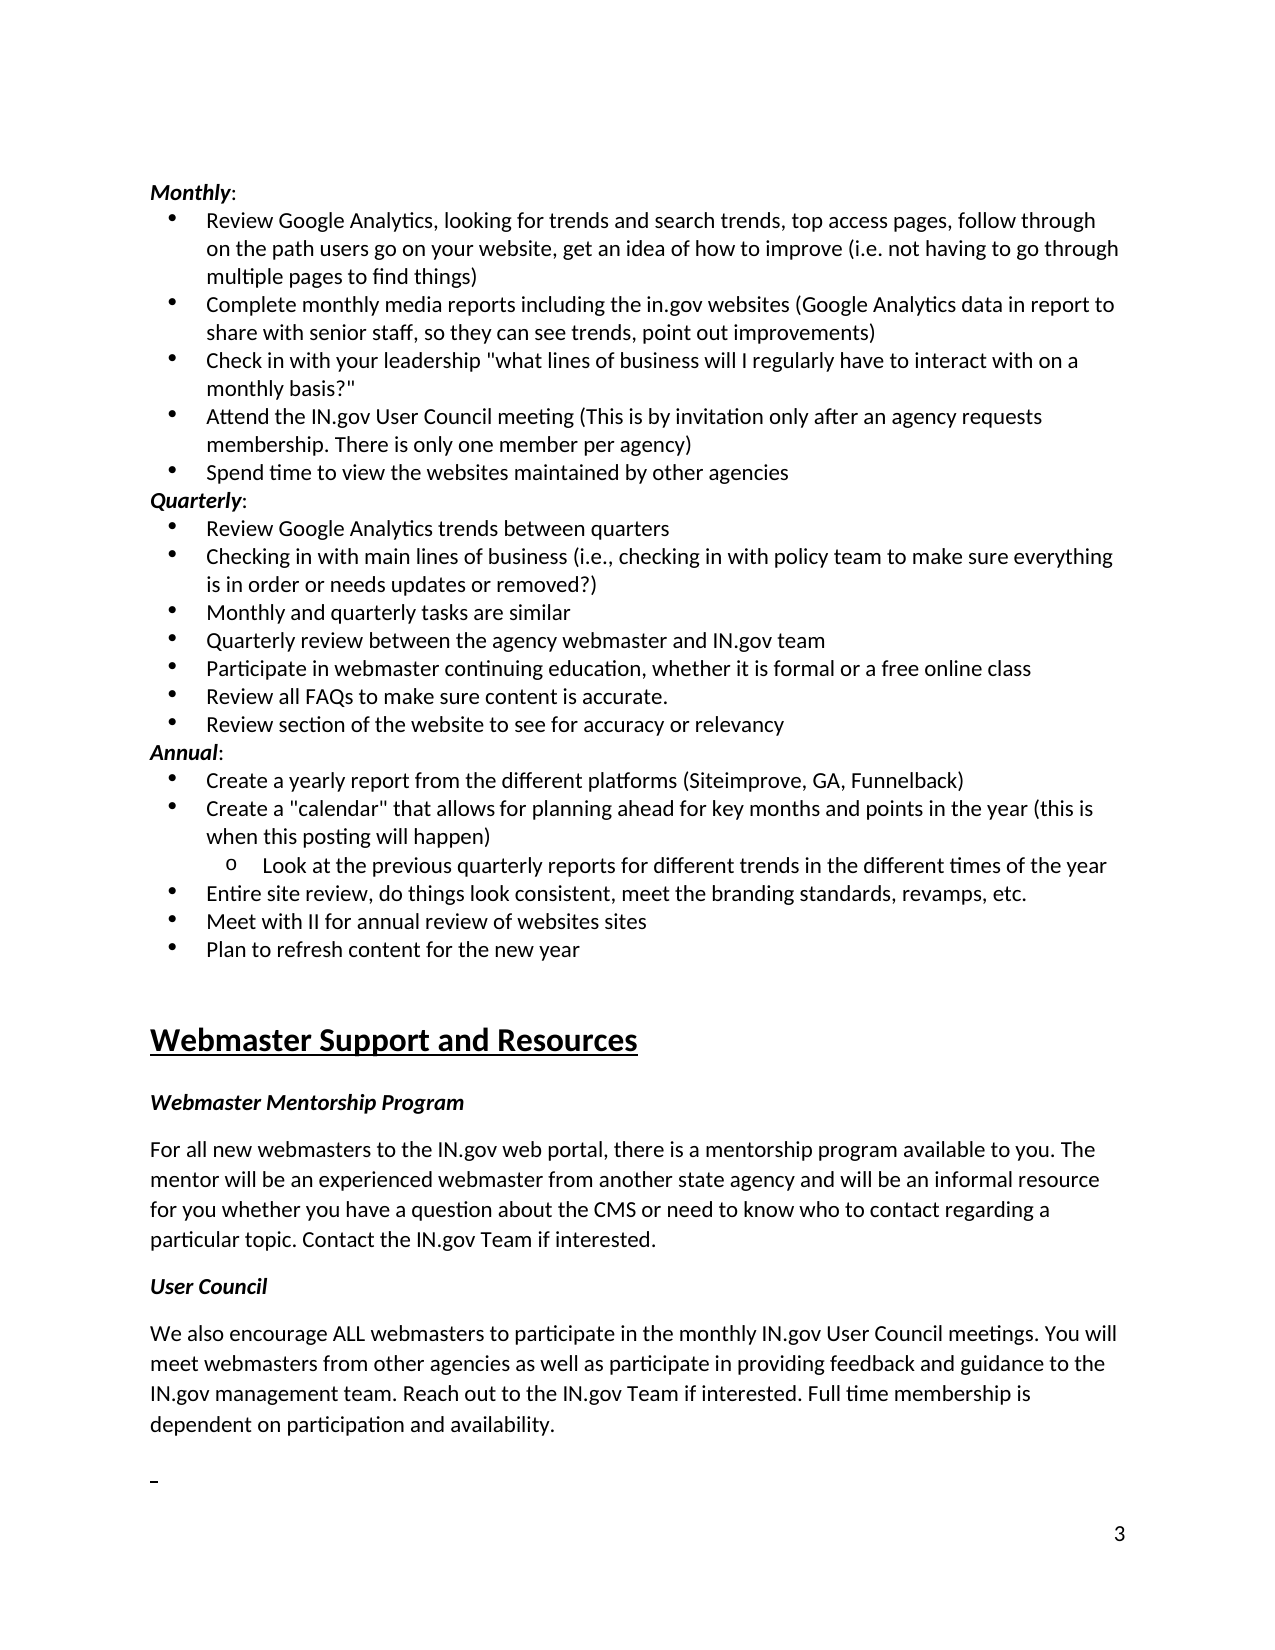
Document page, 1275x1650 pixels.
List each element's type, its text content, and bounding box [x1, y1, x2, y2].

list Review section of the website to see for accuracy or relevancy [169, 710, 1125, 738]
list Meet with II for annual review of websites sites [169, 907, 1125, 935]
list Entire site review, do things look consistent, meet the branding standards, revamps, etc. [169, 879, 1125, 907]
list Spend time to view the websites maintained by other agencies [169, 458, 1125, 486]
list Create a "calendar" that allows for planning ahead for key months and points in the year (this is when this posting will happen) [169, 794, 1125, 851]
text Webmaster Support and Resources [150, 1019, 1125, 1060]
list Checking in with main lines of business (i.e., checking in with policy team to make sure everything is in order or needs updates or removed?) [169, 542, 1125, 598]
text Monthly: [150, 178, 1125, 206]
text User Council [150, 1272, 1125, 1300]
list Look at the previous quarterly reports for different trends in the different times of the year [225, 851, 1125, 879]
list Quarterly review between the agency webmaster and IN.gov team [169, 626, 1125, 654]
list Create a yearly report from the different platforms (Siteimprove, GA, Funnelback) [169, 766, 1125, 794]
text Annual: [150, 738, 1125, 766]
list Review Google Analytics trends between quarters [169, 514, 1125, 542]
text For all new webmasters to the IN.gov web portal, there is a mentorship program available to you. The mentor will be an experienced webmaster from another state agency and will be an informal resource for you whether you have a question about the CMS or need to know who to contact regarding a particular topic. Contact the IN.gov Team if interested. [150, 1135, 1125, 1253]
list Attend the IN.gov User Council meeting (This is by invitation only after an agency requests membership. There is only one member per agency) [169, 402, 1125, 458]
list Participate in webmaster continuing education, whether it is formal or a free online class [169, 654, 1125, 682]
text Quarterly: [150, 486, 1125, 514]
text We also encourage ALL webmasters to participate in the monthly IN.gov User Council meetings. You will meet webmasters from other agencies as well as participate in providing feedback and guidance to the IN.gov management team. Reach out to the IN.gov Team if interested. Full time membership is dependent on participation and availability. [150, 1319, 1125, 1438]
list Check in with your leadership "what lines of business will I regularly have to interact with on a monthly basis?" [169, 346, 1125, 402]
list Monthly and quarterly tasks are similar [169, 598, 1125, 626]
list Complete monthly media reports including the in.gov websites (Google Analytics data in report to share with senior staff, so they can see trends, point out improvements) [169, 290, 1125, 346]
list Plan to refresh content for the new year [169, 935, 1125, 963]
list Review Google Analytics, looking for trends and search trends, top access pages, follow through on the path users go on your website, get an idea of how to improve (i.e. not having to go through multiple pages to find things) [169, 206, 1125, 290]
text Webmaster Mentorship Program [150, 1088, 1125, 1116]
list Review all FAQs to make sure content is accurate. [169, 682, 1125, 710]
